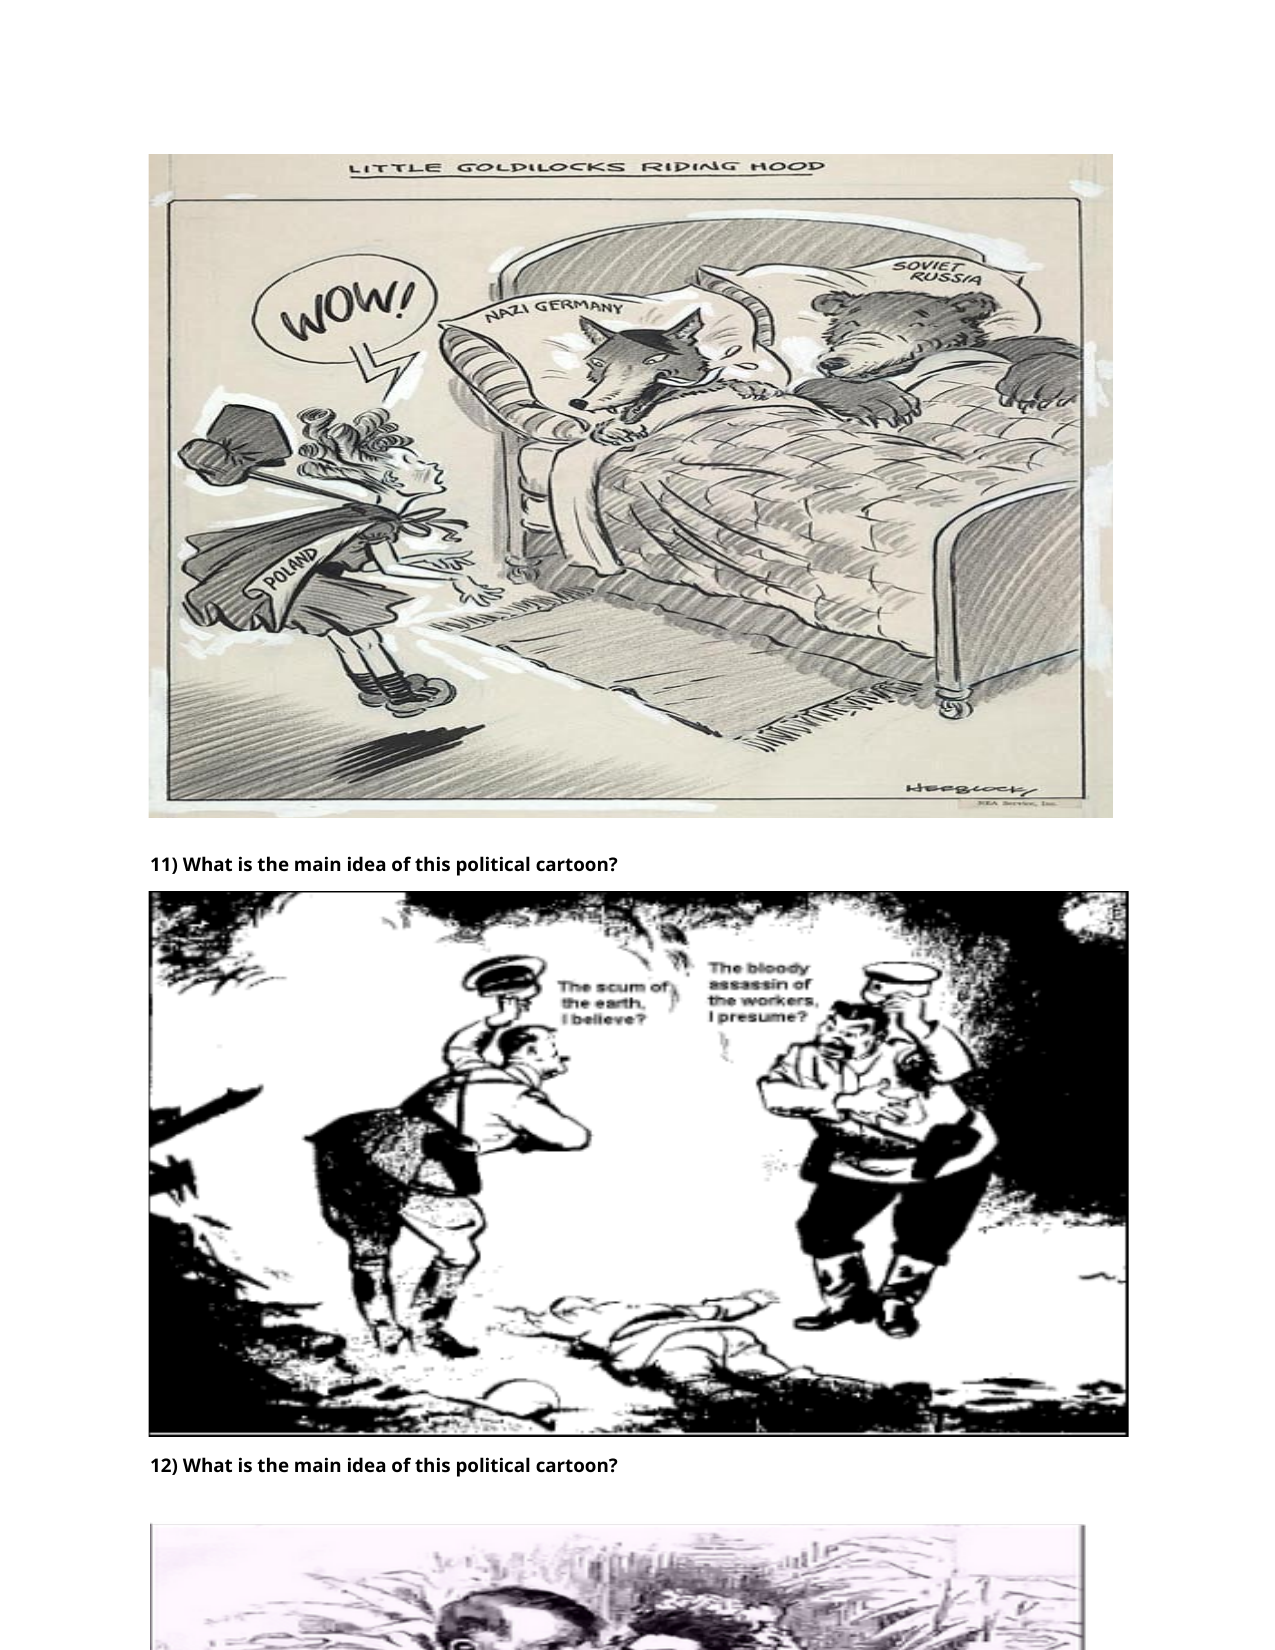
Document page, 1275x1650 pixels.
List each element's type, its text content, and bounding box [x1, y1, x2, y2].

picture [148, 154, 1113, 818]
text 11) What is the main idea of this political cartoon? [150, 851, 1125, 877]
picture [150, 1493, 1089, 1650]
text 12) What is the main idea of this political cartoon? [150, 1453, 1125, 1478]
picture [148, 891, 1129, 1437]
